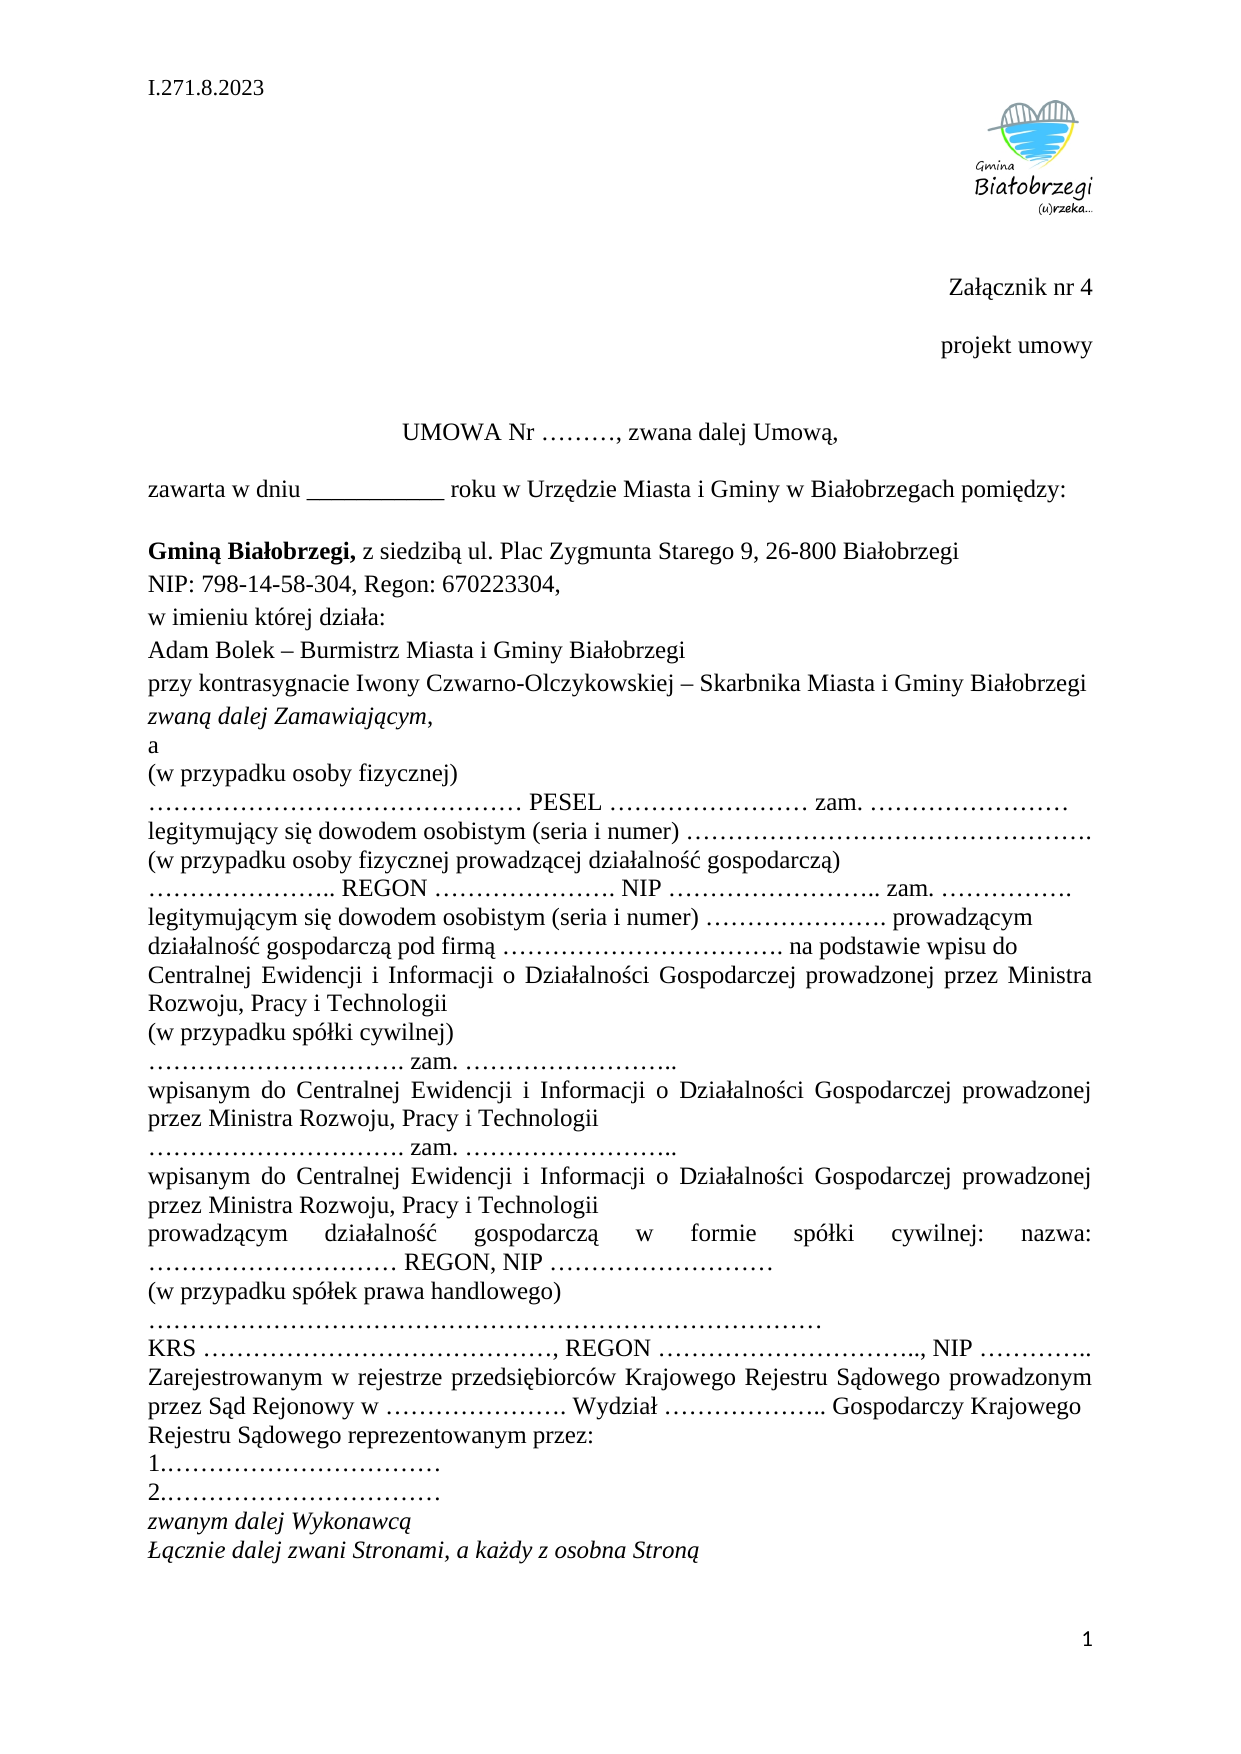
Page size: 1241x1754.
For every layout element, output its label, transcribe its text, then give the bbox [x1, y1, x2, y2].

text KRS ……………………………………, REGON ………………………….., NIP ………….. [148, 1333, 1093, 1362]
text Łącznie dalej zwani Stronami, a każdy z osobna Stroną [148, 1535, 1093, 1563]
text zwanym dalej Wykonawcą [148, 1506, 1093, 1535]
text (w przypadku osoby fizycznej) [148, 758, 1093, 787]
text przy kontrasygnacie Iwony Czwarno-Olczykowskiej – Skarbnika Miasta i Gminy Białobrzegi [148, 668, 1093, 697]
text Rejestru Sądowego reprezentowanym przez: [148, 1420, 1093, 1448]
text zwaną dalej Zamawiającym, [148, 701, 1093, 730]
text …………………………. zam. …………………….. [148, 1046, 1093, 1075]
text ……………………………………………………………………… [148, 1305, 1093, 1333]
text (w przypadku osoby fizycznej prowadzącej działalność gospodarczą) [148, 845, 1093, 873]
text w imieniu której działa: [148, 602, 1093, 631]
text (w przypadku spółki cywilnej) [148, 1017, 1093, 1046]
text zawarta w dniu ___________ roku w Urzędzie Miasta i Gminy w Białobrzegach pomiędzy: [148, 474, 1093, 503]
text legitymującym się dowodem osobistym (seria i numer) …………………. prowadzącym [148, 902, 1093, 931]
text (w przypadku spółek prawa handlowego) [148, 1276, 1093, 1305]
text 1.…………………………… [148, 1448, 1093, 1477]
text …………………………. zam. …………………….. [148, 1132, 1093, 1161]
text Załącznik nr 4 [148, 272, 1093, 301]
text Zarejestrowanym w rejestrze przedsiębiorców Krajowego Rejestru Sądowego prowadzonym przez Sąd Rejonowy w …………………. Wydział ……………….. Gospodarczy Krajowego [148, 1362, 1093, 1420]
text Gminą Białobrzegi, z siedzibą ul. Plac Zygmunta Starego 9, 26-800 Białobrzegi [148, 536, 1093, 565]
text ……………………………………… PESEL …………………… zam. …………………… [148, 787, 1093, 816]
text a [148, 730, 1093, 758]
text 2.…………………………… [148, 1477, 1093, 1506]
text projekt umowy [148, 330, 1093, 359]
text legitymujący się dowodem osobistym (seria i numer) …………………………………………. [148, 816, 1093, 845]
text ………………….. REGON …………………. NIP …………………….. zam. ……………. [148, 873, 1093, 902]
text prowadzącym działalność gospodarczą w formie spółki cywilnej: nazwa: ………………………… REGON, NIP ……………………… [148, 1218, 1093, 1276]
text wpisanym do Centralnej Ewidencji i Informacji o Działalności Gospodarczej prowadzonej przez Ministra Rozwoju, Pracy i Technologii [148, 1161, 1093, 1218]
text Adam Bolek – Burmistrz Miasta i Gminy Białobrzegi [148, 635, 1093, 664]
text NIP: 798-14-58-304, Regon: 670223304, [148, 569, 1093, 598]
text wpisanym do Centralnej Ewidencji i Informacji o Działalności Gospodarczej prowadzonej przez Ministra Rozwoju, Pracy i Technologii [148, 1075, 1093, 1132]
text działalność gospodarczą pod firmą ……………………………. na podstawie wpisu do [148, 931, 1093, 960]
text UMOWA Nr ………, zwana dalej Umową, [148, 417, 1093, 445]
picture [975, 100, 1093, 215]
text Centralnej Ewidencji i Informacji o Działalności Gospodarczej prowadzonej przez Ministra Rozwoju, Pracy i Technologii [148, 960, 1093, 1017]
